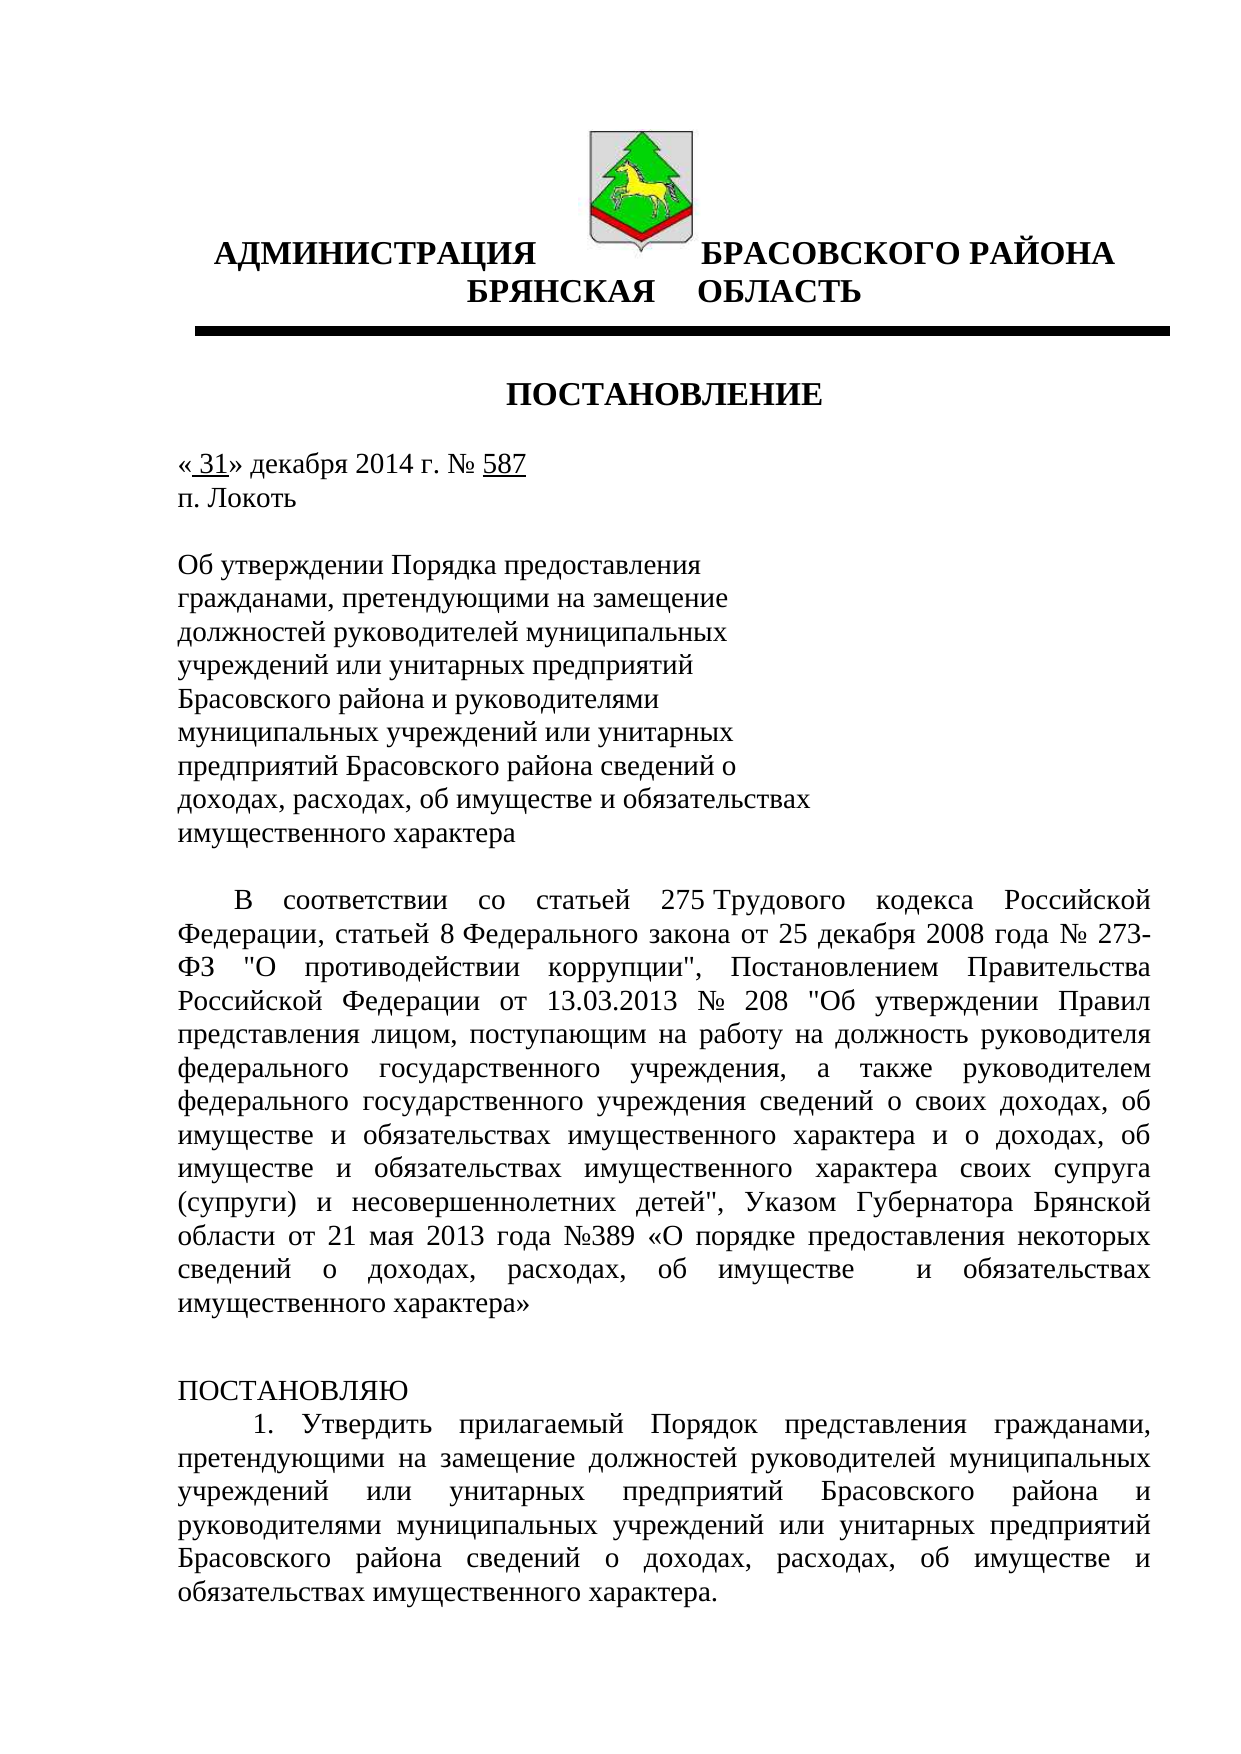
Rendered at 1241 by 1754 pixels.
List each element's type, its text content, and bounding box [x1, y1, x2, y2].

text учреждений или унитарных предприятий [177, 647, 1152, 681]
text Об утверждении Порядка предоставления [177, 547, 1152, 580]
text ПОСТАНОВЛЯЮ [177, 1373, 1152, 1406]
text доходах, расходах, об имуществе и обязательствах [177, 782, 1152, 815]
text гражданами, претендующими на замещение [177, 580, 1152, 614]
text предприятий Брасовского района сведений о [177, 748, 1152, 782]
text п. Локоть [177, 480, 1152, 513]
text должностей руководителей муниципальных [177, 614, 1152, 647]
text 1. Утвердить прилагаемый Порядок представления гражданами, претендующими на замещение должностей руководителей муниципальных учреждений или унитарных предприятий Брасовского района и руководителями муниципальных учреждений или унитарных предприятий Брасовского района сведений о доходах, расходах, об имуществе и обязательствах имущественного характера. [177, 1406, 1152, 1607]
text В соответствии со статьей 275 Трудового кодекса Российской Федерации, статьей 8 Федерального закона от 25 декабря 2008 года № 273-ФЗ "О противодействии коррупции", Постановлением Правительства Российской Федерации от 13.03.2013 № 208 "Об утверждении Правил представления лицом, поступающим на работу на должность руководителя федерального государственного учреждения, а также руководителем федерального государственного учреждения сведений о своих доходах, об имуществе и обязательствах имущественного характера и о доходах, об имуществе и обязательствах имущественного характера своих супруга (супруги) и несовершеннолетних детей", Указом Губернатора Брянской области от 21 мая 2013 года №389 «О порядке предоставления некоторых сведений о доходах, расходах, об имуществе и обязательствах имущественного характера» [177, 882, 1152, 1318]
text муниципальных учреждений или унитарных [177, 714, 1152, 748]
text Брасовского района и руководителями [177, 681, 1152, 714]
text АДМИНИСТРАЦИЯ БРАСОВСКОГО РАЙОНА [177, 130, 1152, 271]
text БРЯНСКАЯ ОБЛАСТЬ [177, 271, 1152, 310]
text ПОСТАНОВЛЕНИЕ [177, 374, 1152, 413]
picture [578, 129, 701, 265]
text « 31» декабря 2014 г. № 587 [177, 446, 1152, 480]
text имущественного характера [177, 815, 1152, 849]
